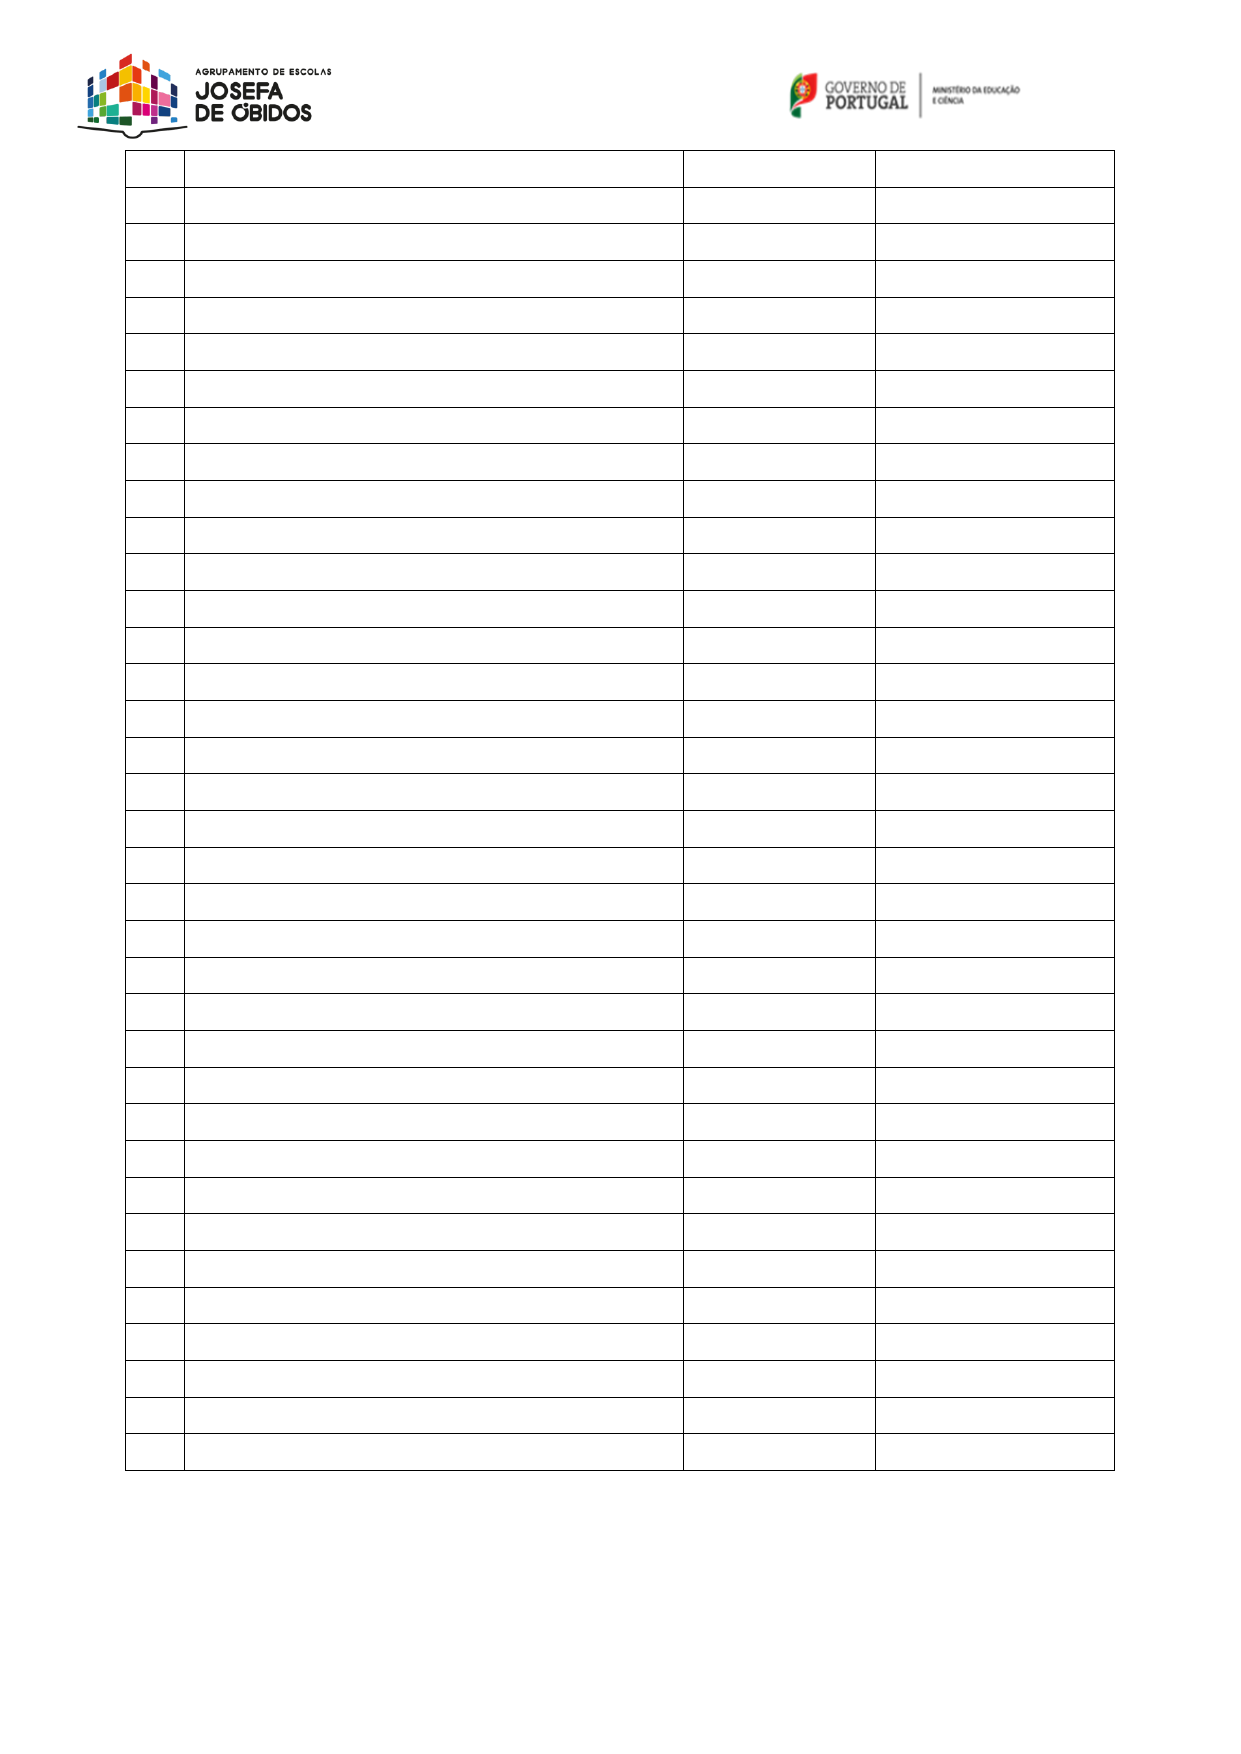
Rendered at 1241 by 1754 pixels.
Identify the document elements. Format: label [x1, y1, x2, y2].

table_cell [684, 1434, 875, 1470]
table_cell [684, 1214, 875, 1250]
table_cell [876, 921, 1114, 957]
table_cell [185, 591, 683, 627]
table_cell [126, 1068, 184, 1103]
table_cell [185, 628, 683, 663]
table_cell [684, 554, 875, 590]
table_cell [126, 1214, 184, 1250]
table_cell [876, 1104, 1114, 1140]
table_cell [876, 444, 1114, 480]
table_cell [126, 774, 184, 810]
table_cell [684, 298, 875, 333]
table_cell [126, 224, 184, 260]
table_cell [126, 1141, 184, 1177]
table_cell [876, 261, 1114, 297]
table_cell [684, 994, 875, 1030]
table_cell [876, 481, 1114, 517]
table_cell [185, 554, 683, 590]
table_cell [126, 1104, 184, 1140]
table_cell [876, 958, 1114, 993]
table_cell [126, 371, 184, 407]
table_cell [684, 1288, 875, 1323]
table_cell [684, 1068, 875, 1103]
table_cell [876, 1434, 1114, 1470]
table_cell [684, 1361, 875, 1397]
table_cell [126, 1031, 184, 1067]
table_cell [684, 848, 875, 883]
table_cell [684, 664, 875, 700]
table_cell [684, 701, 875, 737]
table_cell [185, 1288, 683, 1323]
table_cell [126, 591, 184, 627]
table_cell [185, 738, 683, 773]
table_cell [185, 371, 683, 407]
table_cell [876, 371, 1114, 407]
table_cell [126, 701, 184, 737]
table_cell [126, 994, 184, 1030]
table_cell [684, 151, 875, 187]
table_cell [126, 188, 184, 223]
picture [74, 51, 334, 141]
table_cell [126, 444, 184, 480]
table_cell [185, 958, 683, 993]
table_cell [876, 408, 1114, 443]
table_cell [684, 774, 875, 810]
picture [772, 51, 1039, 141]
table_cell [684, 408, 875, 443]
table_cell [185, 408, 683, 443]
table_cell [126, 554, 184, 590]
table_cell [876, 628, 1114, 663]
table_cell [185, 518, 683, 553]
table_cell [126, 151, 184, 187]
table_cell [684, 738, 875, 773]
table_cell [126, 334, 184, 370]
table_cell [876, 848, 1114, 883]
table_cell [126, 261, 184, 297]
table_cell [126, 628, 184, 663]
table_cell [684, 1178, 875, 1213]
table_cell [185, 664, 683, 700]
table_cell [876, 298, 1114, 333]
table_cell [185, 1068, 683, 1103]
table_cell [126, 298, 184, 333]
table_cell [126, 958, 184, 993]
table_cell [876, 224, 1114, 260]
table_cell [876, 151, 1114, 187]
table_cell [684, 334, 875, 370]
table_cell [126, 408, 184, 443]
table_cell [684, 188, 875, 223]
table_cell [126, 921, 184, 957]
table_cell [684, 811, 875, 847]
table_cell [126, 1434, 184, 1470]
table_cell [126, 1288, 184, 1323]
table_cell [684, 1251, 875, 1287]
table_cell [876, 554, 1114, 590]
table_cell [876, 811, 1114, 847]
table_cell [185, 298, 683, 333]
table_cell [684, 1324, 875, 1360]
table_cell [684, 518, 875, 553]
table_cell [876, 1068, 1114, 1103]
table_cell [876, 1288, 1114, 1323]
table_cell [684, 1398, 875, 1433]
table_cell [876, 1031, 1114, 1067]
table_cell [126, 738, 184, 773]
table_cell [185, 481, 683, 517]
table_cell [684, 921, 875, 957]
table_cell [876, 738, 1114, 773]
table_cell [185, 188, 683, 223]
table_cell [185, 1214, 683, 1250]
table_cell [185, 444, 683, 480]
table_cell [876, 1214, 1114, 1250]
table_cell [684, 444, 875, 480]
table_cell [876, 1361, 1114, 1397]
table_cell [126, 848, 184, 883]
table_cell [876, 188, 1114, 223]
table_cell [684, 261, 875, 297]
table_cell [876, 701, 1114, 737]
table_cell [185, 224, 683, 260]
table_cell [185, 1104, 683, 1140]
table_cell [126, 481, 184, 517]
table_cell [185, 1178, 683, 1213]
table_cell [185, 1031, 683, 1067]
table_cell [126, 664, 184, 700]
table_cell [126, 1324, 184, 1360]
table_cell [684, 628, 875, 663]
table_cell [684, 371, 875, 407]
table_cell [185, 334, 683, 370]
table_cell [126, 811, 184, 847]
table_cell [876, 334, 1114, 370]
table_cell [185, 1251, 683, 1287]
table_cell [185, 1434, 683, 1470]
table_cell [185, 1398, 683, 1433]
table_cell [876, 884, 1114, 920]
table_cell [126, 1178, 184, 1213]
table_cell [185, 151, 683, 187]
table_cell [876, 1324, 1114, 1360]
table_cell [684, 591, 875, 627]
table_cell [876, 518, 1114, 553]
table_cell [126, 884, 184, 920]
table_cell [876, 1398, 1114, 1433]
table_cell [876, 774, 1114, 810]
table_cell [126, 518, 184, 553]
table_cell [185, 811, 683, 847]
table_cell [876, 591, 1114, 627]
table_cell [684, 481, 875, 517]
table_cell [185, 261, 683, 297]
table_cell [876, 994, 1114, 1030]
table_cell [185, 701, 683, 737]
table_cell [684, 1141, 875, 1177]
table_cell [876, 1141, 1114, 1177]
table_cell [185, 994, 683, 1030]
table_cell [876, 1251, 1114, 1287]
table_cell [126, 1251, 184, 1287]
table_cell [185, 921, 683, 957]
table_cell [684, 224, 875, 260]
table_cell [185, 848, 683, 883]
table_cell [185, 1324, 683, 1360]
table_cell [126, 1361, 184, 1397]
table_cell [185, 1361, 683, 1397]
table_cell [876, 1178, 1114, 1213]
table_cell [684, 884, 875, 920]
table_cell [684, 1031, 875, 1067]
table_cell [876, 664, 1114, 700]
table_cell [185, 774, 683, 810]
table_cell [684, 1104, 875, 1140]
table_cell [126, 1398, 184, 1433]
table_cell [185, 1141, 683, 1177]
table_cell [684, 958, 875, 993]
table_cell [185, 884, 683, 920]
